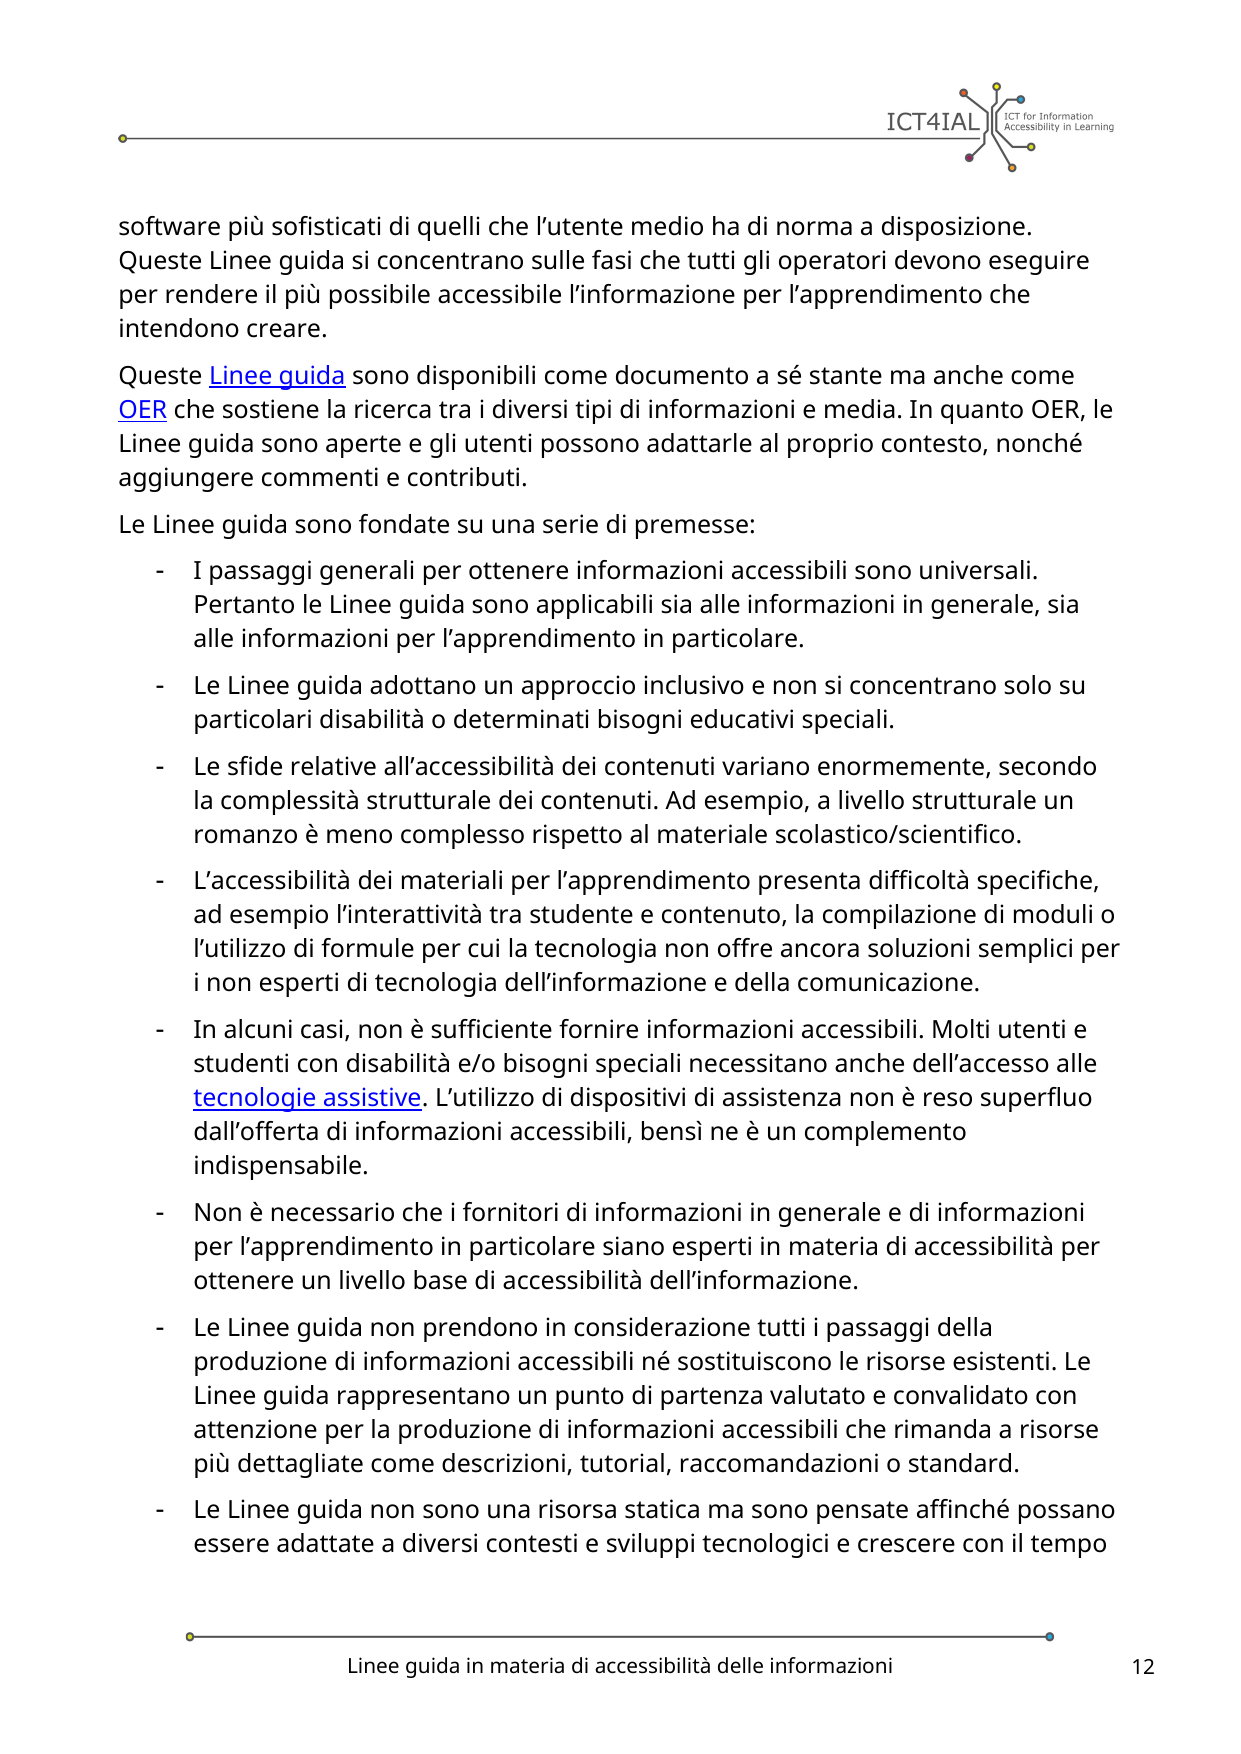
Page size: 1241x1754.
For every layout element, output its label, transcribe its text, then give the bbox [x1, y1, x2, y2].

list In alcuni casi, non è sufficiente fornire informazioni accessibili. Molti utenti e studenti con disabilità e/o bisogni speciali necessitano anche dell’accesso alle tecnologie assistive. L’utilizzo di dispositivi di assistenza non è reso superfluo dall’offerta di informazioni accessibili, bensì ne è un complemento indispensabile. [156, 1012, 1122, 1182]
text Le Linee guida sono fondate su una serie di premesse: [118, 506, 1122, 540]
text Queste Linee guida sono disponibili come documento a sé stante ma anche come OER che sostiene la ricerca tra i diversi tipi di informazioni e media. In quanto OER, le Linee guida sono aperte e gli utenti possono adattarle al proprio contesto, nonché aggiungere commenti e contributi. [118, 358, 1122, 494]
picture [185, 1620, 1055, 1652]
list Non è necessario che i fornitori di informazioni in generale e di informazioni per l’apprendimento in particolare siano esperti in materia di accessibilità per ottenere un livello base di accessibilità dell’informazione. [156, 1194, 1122, 1297]
list Le Linee guida non prendono in considerazione tutti i passaggi della produzione di informazioni accessibili né sostituiscono le risorse esistenti. Le Linee guida rappresentano un punto di partenza valutato e convalidato con attenzione per la produzione di informazioni accessibili che rimanda a risorse più dettagliate come descrizioni, tutorial, raccomandazioni o standard. [156, 1309, 1122, 1479]
list Le Linee guida adottano un approccio inclusivo e non si concentrano solo su particolari disabilità o determinati bisogni educativi speciali. [156, 668, 1122, 736]
list L’accessibilità dei materiali per l’apprendimento presenta difficoltà specifiche, ad esempio l’interattività tra studente e contenuto, la compilazione di moduli o l’utilizzo di formule per cui la tecnologia non offre ancora soluzioni semplici per i non esperti di tecnologia dell’informazione e della comunicazione. [156, 863, 1122, 999]
list I passaggi generali per ottenere informazioni accessibili sono universali. Pertanto le Linee guida sono applicabili sia alle informazioni in generale, sia alle informazioni per l’apprendimento in particolare. [156, 553, 1122, 655]
list Le sfide relative all’accessibilità dei contenuti variano enormemente, secondo la complessità strutturale dei contenuti. Ad esempio, a livello strutturale un romanzo è meno complesso rispetto al materiale scolastico/scientifico. [156, 748, 1122, 850]
picture [118, 73, 1125, 181]
